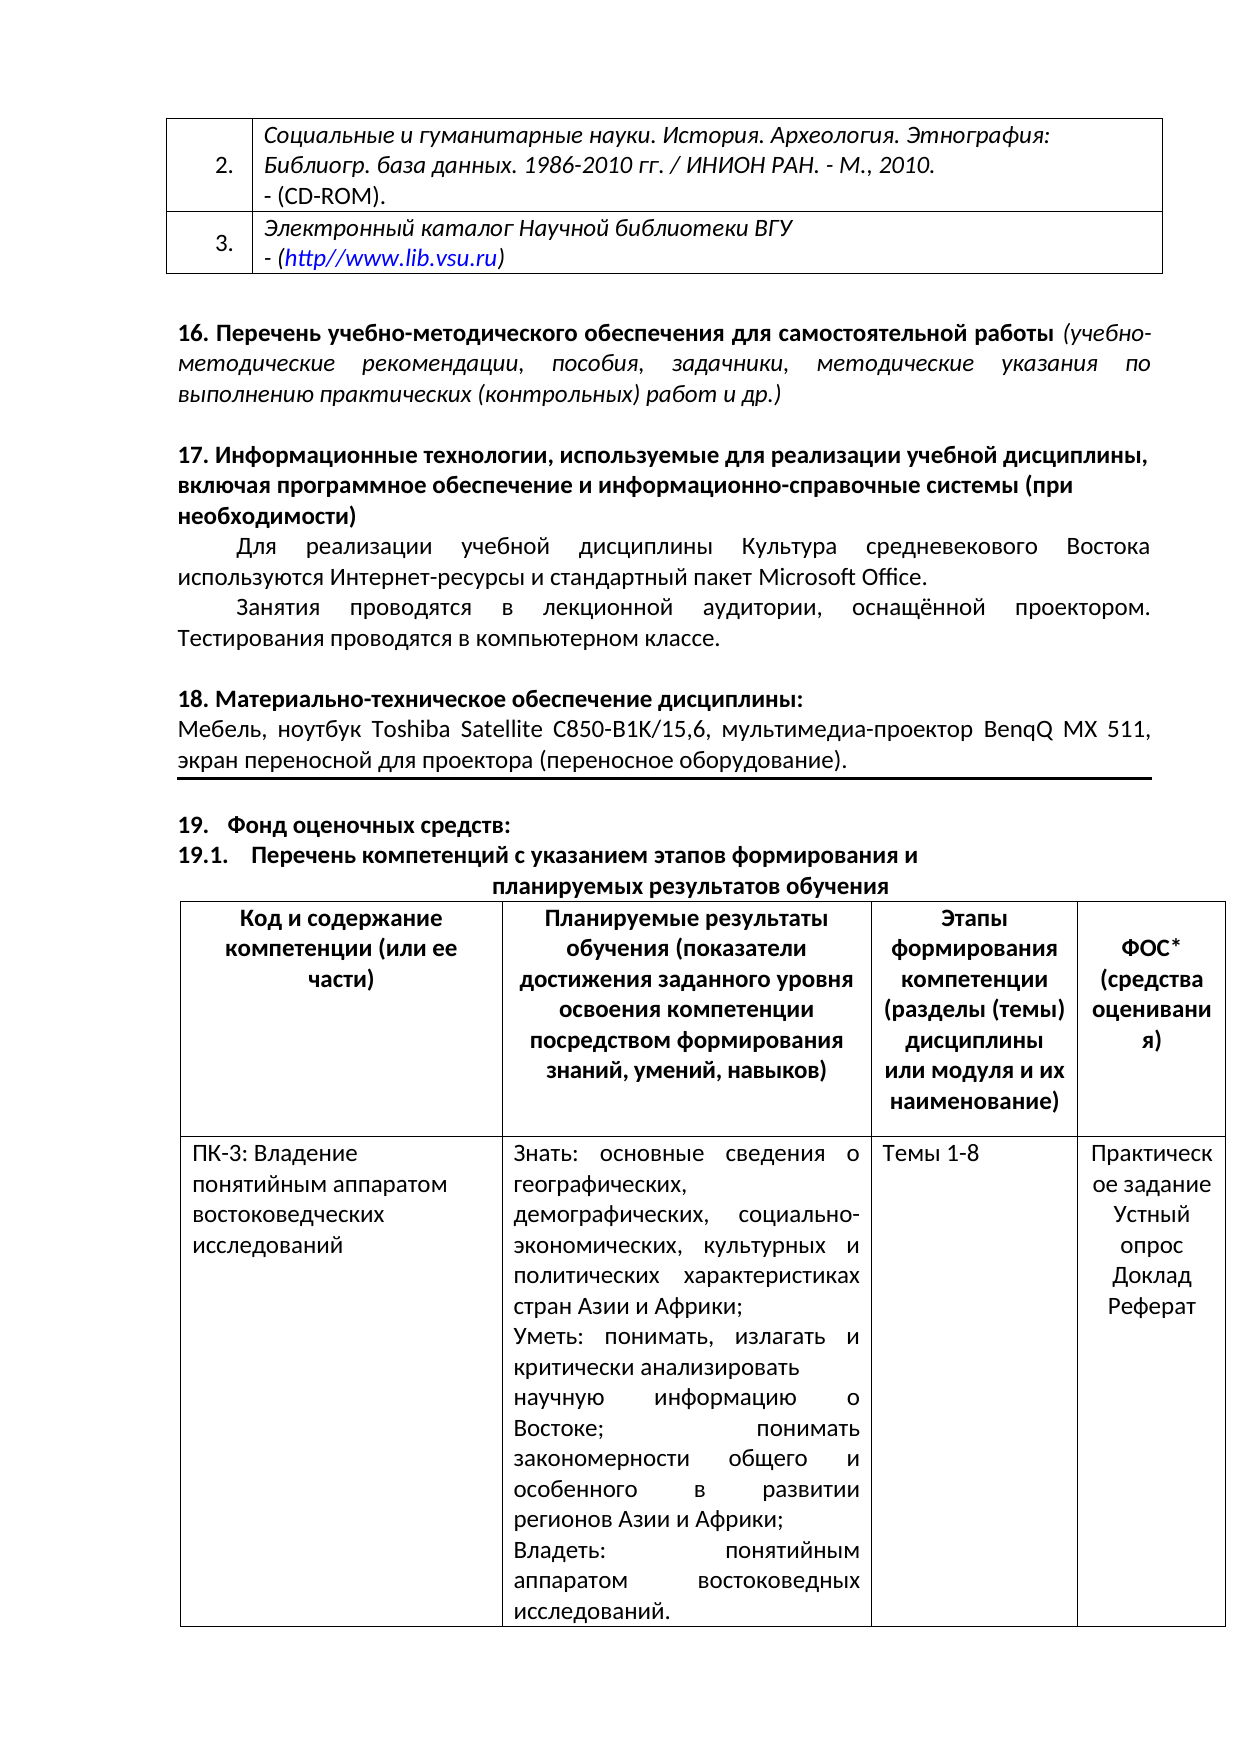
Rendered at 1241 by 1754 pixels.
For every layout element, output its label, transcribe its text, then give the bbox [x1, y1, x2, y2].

text 16. Перечень учебно-методического обеспечения для самостоятельной работы (учебно-методические рекомендации, пособия, задачники, методические указания по выполнению практических (контрольных) работ и др.) [177, 317, 1152, 408]
table_cell Социальные и гуманитарные науки. История. Археология. Этнография: Библиогр. база данных. 1986-2010 гг. / ИНИОН РАН. - М., 2010. - (CD-ROM). [253, 119, 1162, 211]
list Перечень компетенций с указанием этапов формирования и [177, 839, 1152, 870]
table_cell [181, 1137, 502, 1626]
text 17. Информационные технологии, используемые для реализации учебной дисциплины, включая программное обеспечение и информационно-справочные системы (при необходимости) [177, 439, 1152, 531]
table_header ФОС* (средства оценивания) [1078, 902, 1225, 1136]
table_cell Темы 1-8 [872, 1137, 1077, 1626]
text 18. Материально-техническое обеспечение дисциплины: [177, 683, 1152, 714]
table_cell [1078, 1137, 1225, 1626]
table_header Этапы формирования компетенции (разделы (темы) дисциплины или модуля и их наименование) [872, 902, 1077, 1136]
table_cell Электронный каталог Научной библиотеки ВГУ - (http//www.lib.vsu.ru) [253, 212, 1162, 273]
text Для реализации учебной дисциплины Культура средневекового Востока используются Интернет-ресурсы и стандартный пакет Microsoft Office. [177, 531, 1152, 592]
table_header Код и содержание компетенции (или ее части) [181, 902, 502, 1136]
list Фонд оценочных средств: [177, 809, 1152, 839]
text Занятия проводятся в лекционной аудитории, оснащённой проектором. Тестирования проводятся в компьютерном классе. [177, 592, 1152, 653]
table_cell [167, 119, 252, 211]
table_cell [167, 212, 252, 273]
text планируемых результатов обучения [229, 870, 1152, 901]
table_header Планируемые результаты обучения (показатели достижения заданного уровня освоения компетенции посредством формирования знаний, умений, навыков) [503, 902, 871, 1136]
text Мебель, ноутбук Toshiba Satellite C850-B1K/15,6, мультимедиа-проектор BenqQ МХ 511, экран переносной для проектора (переносное оборудование). [177, 714, 1152, 777]
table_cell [503, 1137, 871, 1626]
